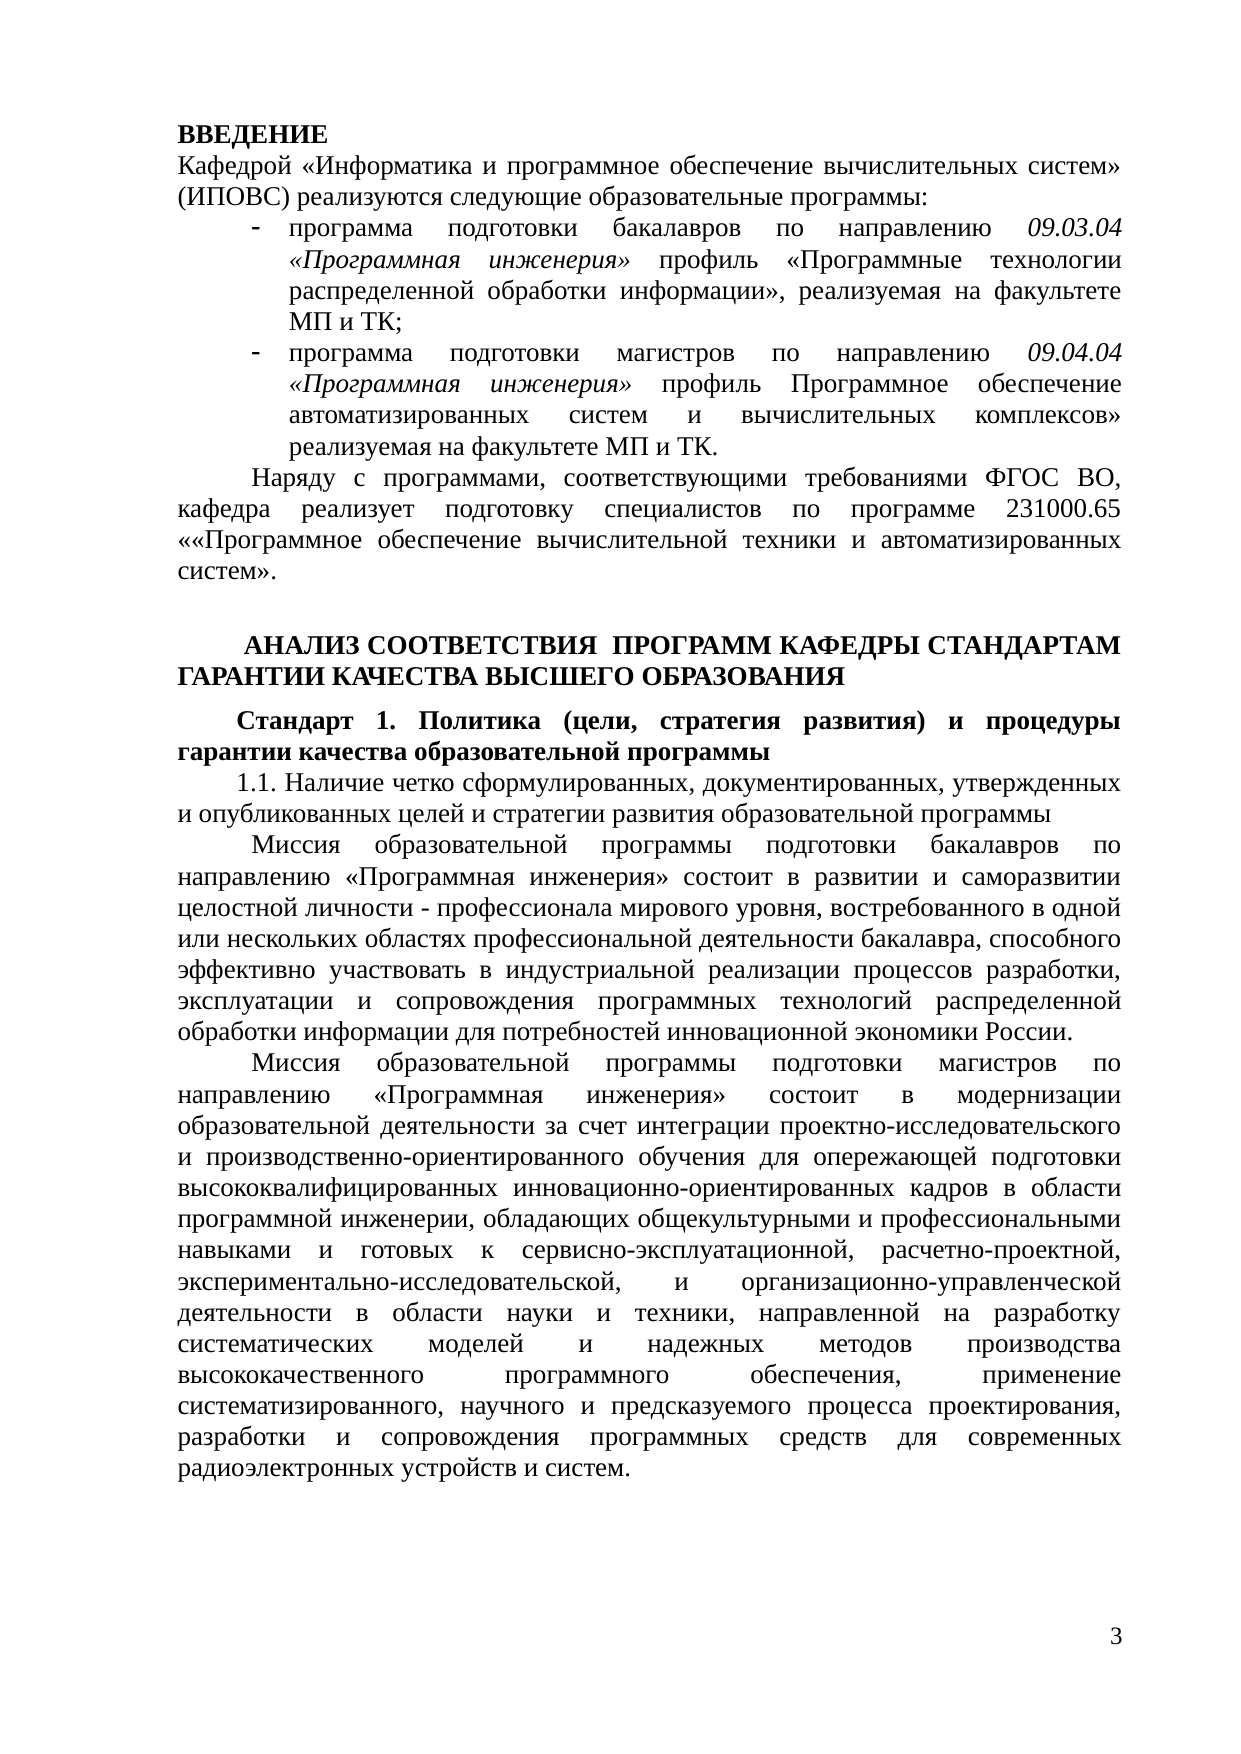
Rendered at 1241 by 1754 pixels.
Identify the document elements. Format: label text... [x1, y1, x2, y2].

text Стандарт 1. Политика (цели, стратегия развития) и процедуры гарантии качества образовательной программы [177, 704, 1122, 766]
text Миссия образовательной программы подготовки магистров по направлению «Программная инженерия» состоит в модернизации образовательной деятельности за счет интеграции проектно-исследовательского и производственно-ориентированного обучения для опережающей подготовки высококвалифицированных инновационно-ориентированных кадров в области программной инженерии, обладающих общекультурными и профессиональными навыками и готовых к cервисно-эксплуатационной, расчетно-проектной, экспериментально-исследовательской, и организационно-управленческой деятельности в области науки и техники, направленной на разработку систематических моделей и надежных методов производства высококачественного программного обеспечения, применение систематизированного, научного и предсказуемого процесса проектирования, разработки и сопровождения программных средств для современных радиоэлектронных устройств и систем. [177, 1047, 1122, 1483]
list программа подготовки магистров по направлению 09.04.04 «Программная инженерия» профиль Программное обеспечение автоматизированных систем и вычислительных комплексов» реализуемая на факультете МП и ТК. [251, 336, 1122, 461]
text Наряду с программами, соответствующими требованиями ФГОС ВО, кафедра реализует подготовку специалистов по программе 231000.65 ««Программное обеспечение вычислительной техники и автоматизированных систем». [177, 461, 1122, 586]
text 1.1. Наличие четко сформулированных, документированных, утвержденных и опубликованных целей и стратегии развития образовательной программы [177, 766, 1122, 828]
text Миссия образовательной программы подготовки бакалавров по направлению «Программная инженерия» состоит в развитии и саморазвитии целостной личности - профессионала мирового уровня, востребованного в одной или нескольких областях профессиональной деятельности бакалавра, способного эффективно участвовать в индустриальной реализации процессов разработки, эксплуатации и сопровождения программных технологий распределенной обработки информации для потребностей инновационной экономики России. [177, 828, 1122, 1047]
text ВВЕДЕНИЕ [177, 118, 1122, 149]
list программа подготовки бакалавров по направлению 09.03.04 «Программная инженерия» профиль «Программные технологии распределенной обработки информации», реализуемая на факультете МП и ТК; [251, 212, 1122, 336]
text Кафедрой «Информатика и программное обеспечение вычислительных систем» (ИПОВС) реализуются следующие образовательные программы: [177, 149, 1122, 212]
text АНАЛИЗ СООТВЕТСТВИЯ ПРОГРАММ КАФЕДРЫ СТАНДАРТАМ ГАРАНТИИ КАЧЕСТВА ВЫСШЕГО ОБРАЗОВАНИЯ [177, 629, 1122, 691]
